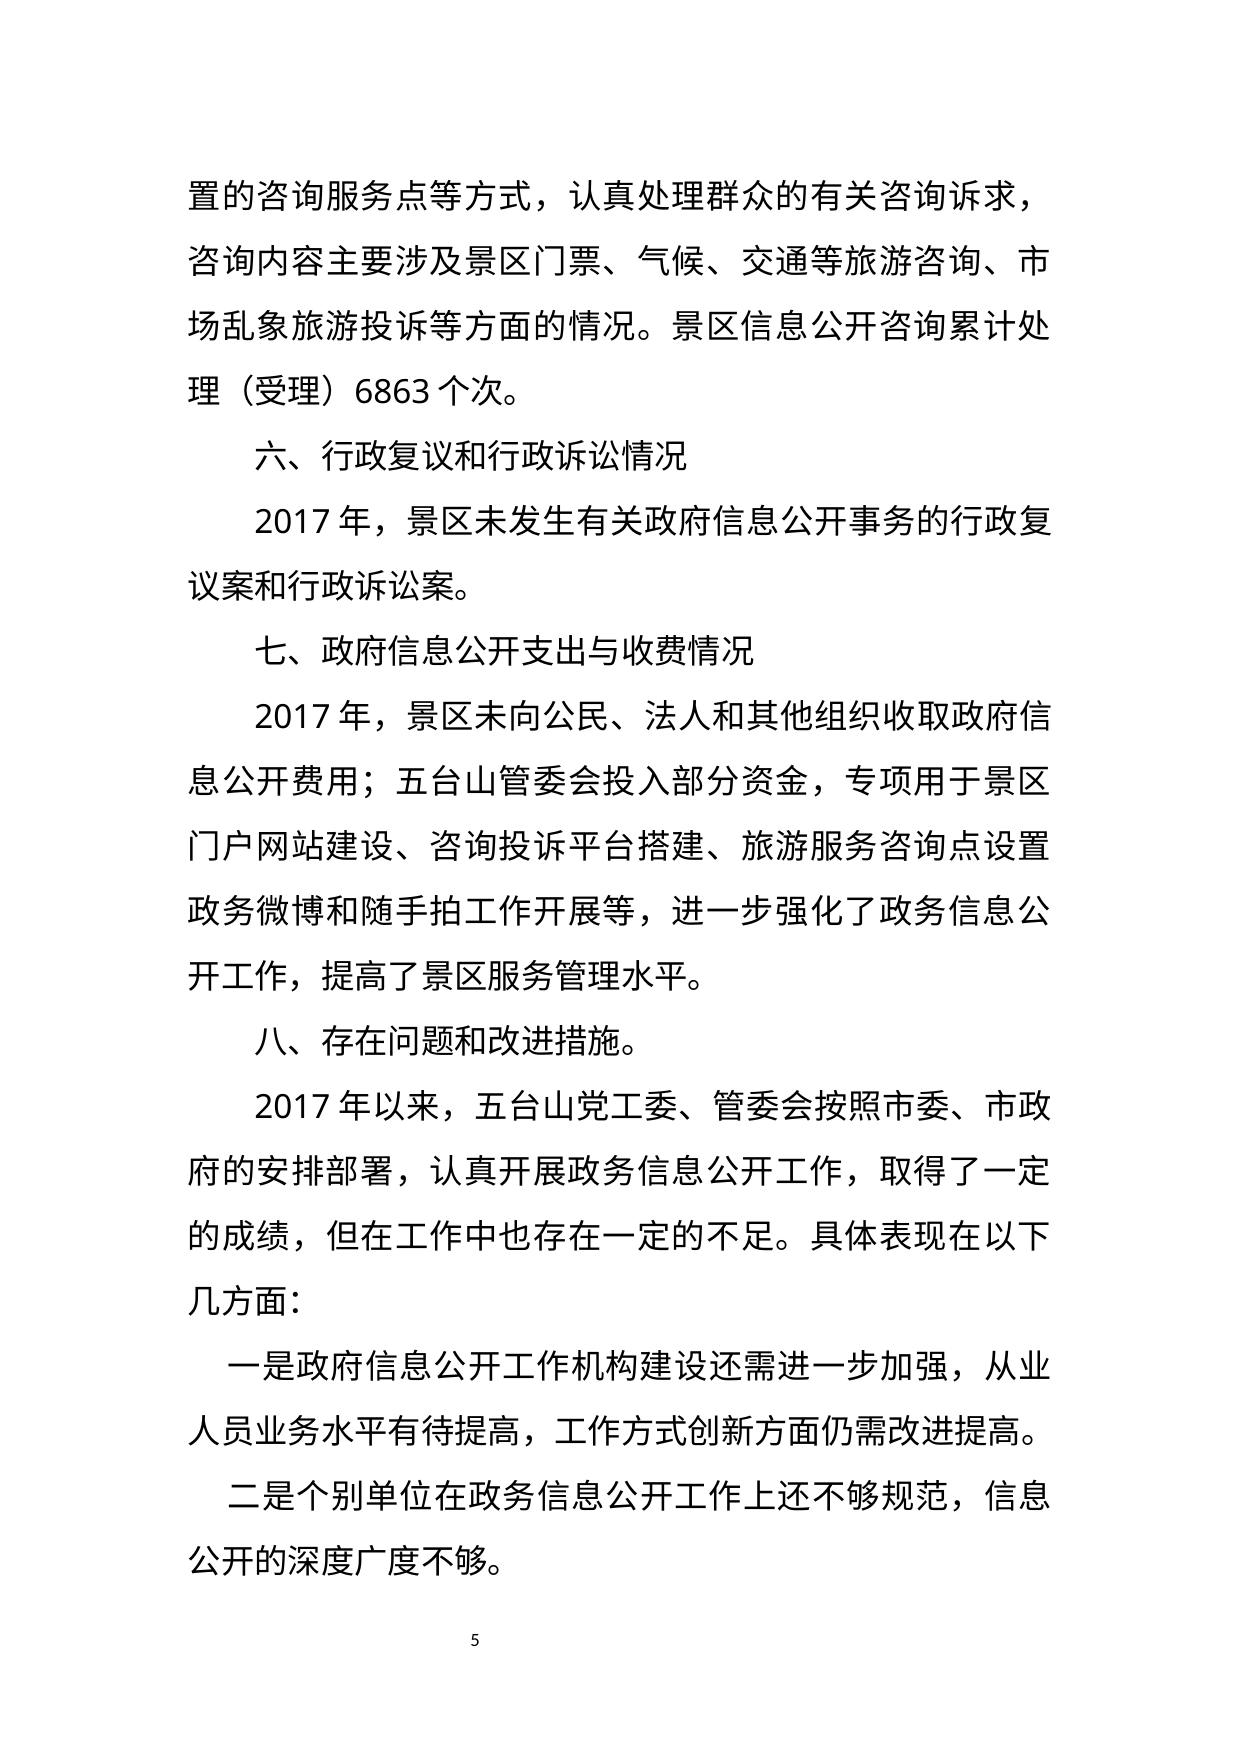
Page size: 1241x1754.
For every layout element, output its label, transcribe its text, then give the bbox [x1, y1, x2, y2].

text 一是政府信息公开工作机构建设还需进一步加强，从业人员业务水平有待提高，工作方式创新方面仍需改进提高。 [187, 1332, 1053, 1462]
text 二是个别单位在政务信息公开工作上还不够规范，信息公开的深度广度不够。 [187, 1462, 1053, 1592]
list 2017年，景区未向公民、法人和其他组织收取政府信息公开费用；五台山管委会投入部分资金，专项用于景区门户网站建设、咨询投诉平台搭建、旅游服务咨询点设置、政务微博和随手拍工作开展等，进一步强化了政务信息公开工作，提高了景区服务管理水平。 [187, 682, 1053, 1007]
text 2017年以来，五台山党工委、管委会按照市委、市政府的安排部署，认真开展政务信息公开工作，取得了一定的成绩，但在工作中也存在一定的不足。具体表现在以下几方面： [187, 1072, 1053, 1332]
list 七、政府信息公开支出与收费情况 [187, 617, 1053, 682]
list 六、行政复议和行政诉讼情况 [187, 422, 1053, 487]
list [187, 162, 1053, 422]
list 八、存在问题和改进措施。 [187, 1007, 1053, 1072]
list 2017年，景区未发生有关政府信息公开事务的行政复议案和行政诉讼案。 [187, 487, 1053, 617]
